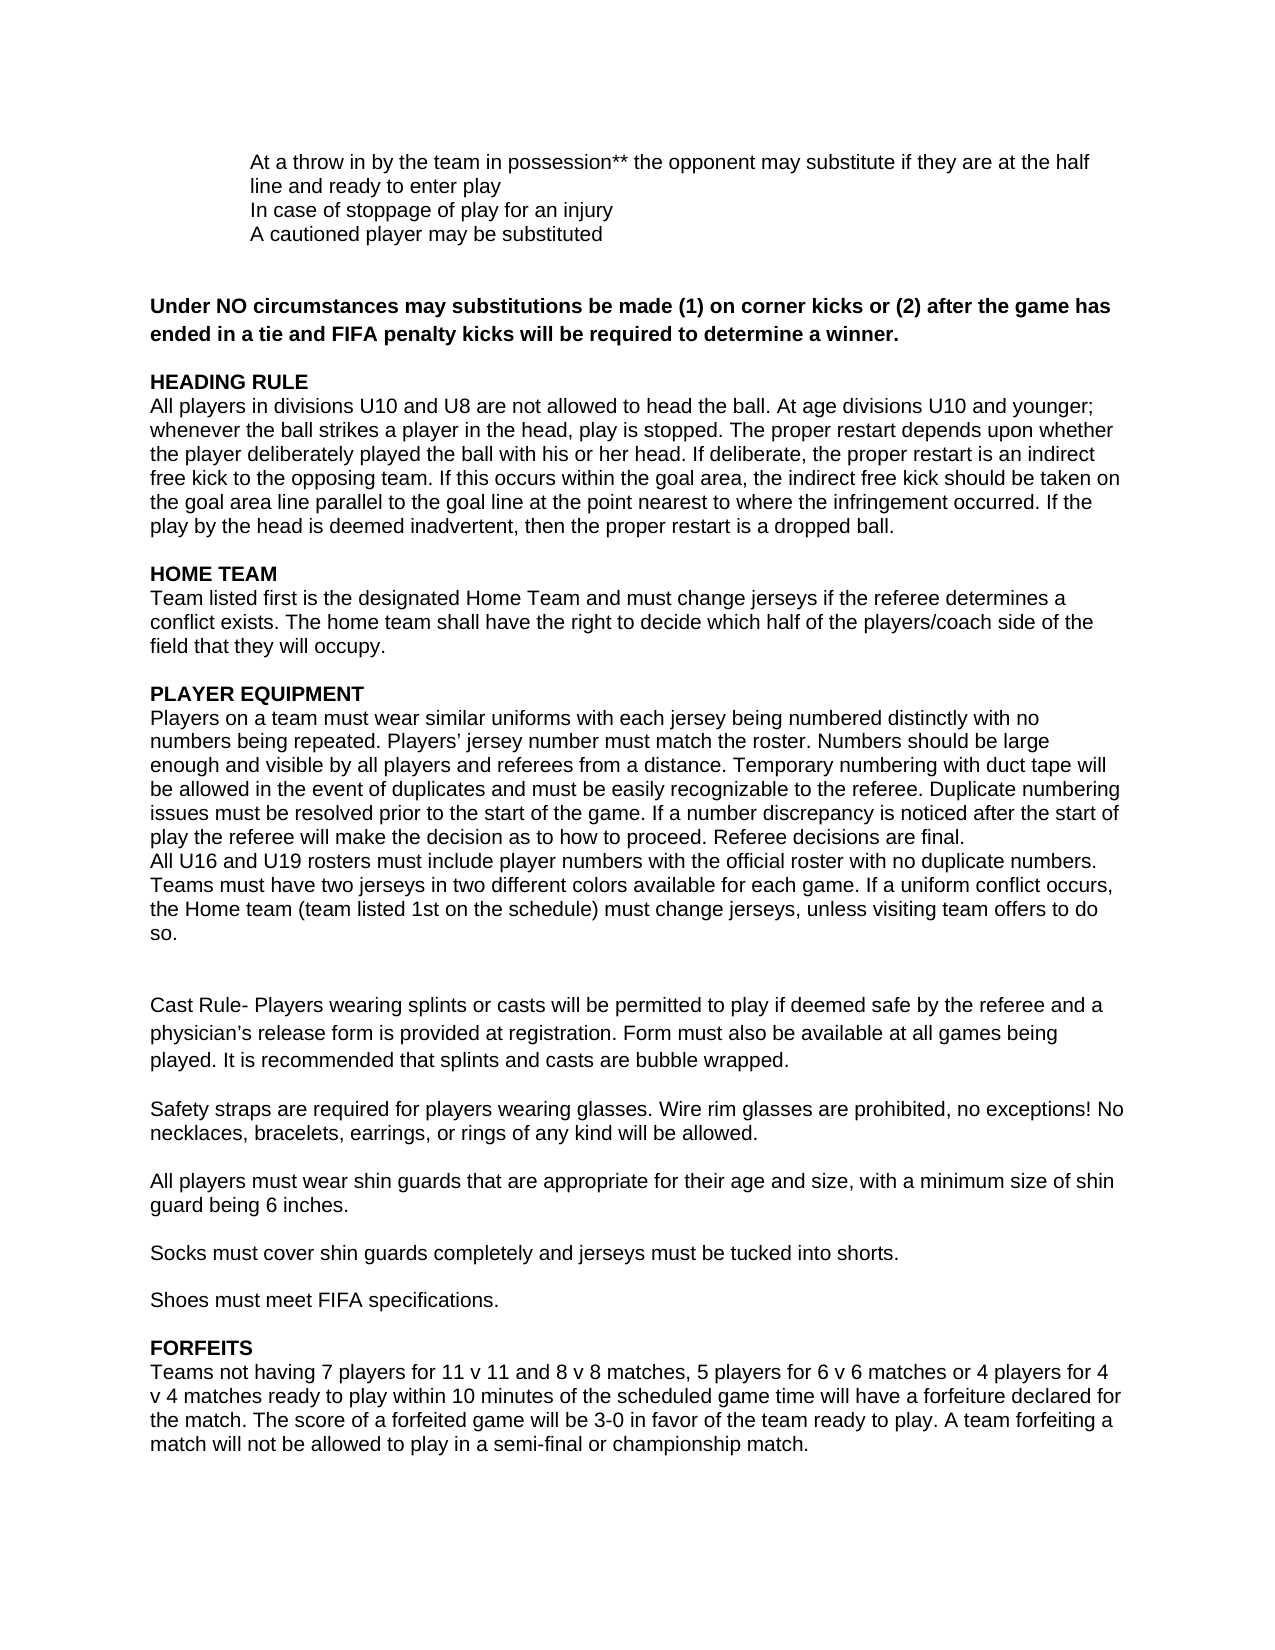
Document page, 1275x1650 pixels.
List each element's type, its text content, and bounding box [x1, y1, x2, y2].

text Under NO circumstances may substitutions be made (1) on corner kicks or (2) after the game has ended in a tie and FIFA penalty kicks will be required to determine a winner. [150, 294, 1125, 346]
text Teams must have two jerseys in two different colors available for each game. If a uniform conflict occurs, the Home team (team listed 1st on the schedule) must change jerseys, unless visiting team offers to do so. [150, 873, 1125, 945]
text Cast Rule- Players wearing splints or casts will be permitted to play if deemed safe by the referee and a physician’s release form is provided at registration. Form must also be available at all games being played. It is recommended that splints and casts are bubble wrapped. [150, 993, 1125, 1072]
text Socks must cover shin guards completely and jerseys must be tucked into shorts. [150, 1240, 1125, 1264]
text HEADING RULE [150, 370, 1125, 394]
text Safety straps are required for players wearing glasses. Wire rim glasses are prohibited, no exceptions! No necklaces, bracelets, earrings, or rings of any kind will be allowed. [150, 1097, 1125, 1144]
text Shoes must meet FIFA specifications. [150, 1288, 1125, 1312]
text A cautioned player may be substituted [150, 222, 1125, 246]
text PLAYER EQUIPMENT [150, 681, 1125, 705]
text Teams not having 7 players for 11 v 11 and 8 v 8 matches, 5 players for 6 v 6 matches or 4 players for 4 v 4 matches ready to play within 10 minutes of the scheduled game time will have a forfeiture declared for the match. The score of a forfeited game will be 3-0 in favor of the team ready to play. A team forfeiting a match will not be allowed to play in a semi-final or championship match. [150, 1360, 1125, 1456]
text HOME TEAM [150, 562, 1125, 586]
text All players must wear shin guards that are appropriate for their age and size, with a minimum size of shin guard being 6 inches. [150, 1168, 1125, 1216]
text Players on a team must wear similar uniforms with each jersey being numbered distinctly with no numbers being repeated. Players’ jersey number must match the roster. Numbers should be large enough and visible by all players and referees from a distance. Temporary numbering with duct tape will be allowed in the event of duplicates and must be easily recognizable to the referee. Duplicate numbering issues must be resolved prior to the start of the game. If a number discrepancy is noticed after the start of play the referee will make the decision as to how to proceed. Referee decisions are final. [150, 705, 1125, 849]
text All players in divisions U10 and U8 are not allowed to head the ball. At age divisions U10 and younger; whenever the ball strikes a player in the head, play is stopped. The proper restart depends upon whether the player deliberately played the ball with his or her head. If deliberate, the proper restart is an indirect free kick to the opposing team. If this occurs within the goal area, the indirect free kick should be taken on the goal area line parallel to the goal line at the point nearest to where the infringement occurred. If the play by the head is deemed inadvertent, then the proper restart is a dropped ball. [150, 394, 1125, 538]
text Team listed first is the designated Home Team and must change jerseys if the referee determines a conflict exists. The home team shall have the right to decide which half of the players/coach side of the field that they will occupy. [150, 586, 1125, 657]
text All U16 and U19 rosters must include player numbers with the official roster with no duplicate numbers. [150, 849, 1125, 873]
text At a throw in by the team in possession** the opponent may substitute if they are at the half line and ready to enter play [250, 150, 1125, 198]
text FORFEITS [150, 1336, 1125, 1360]
text In case of stoppage of play for an injury [150, 198, 1125, 222]
